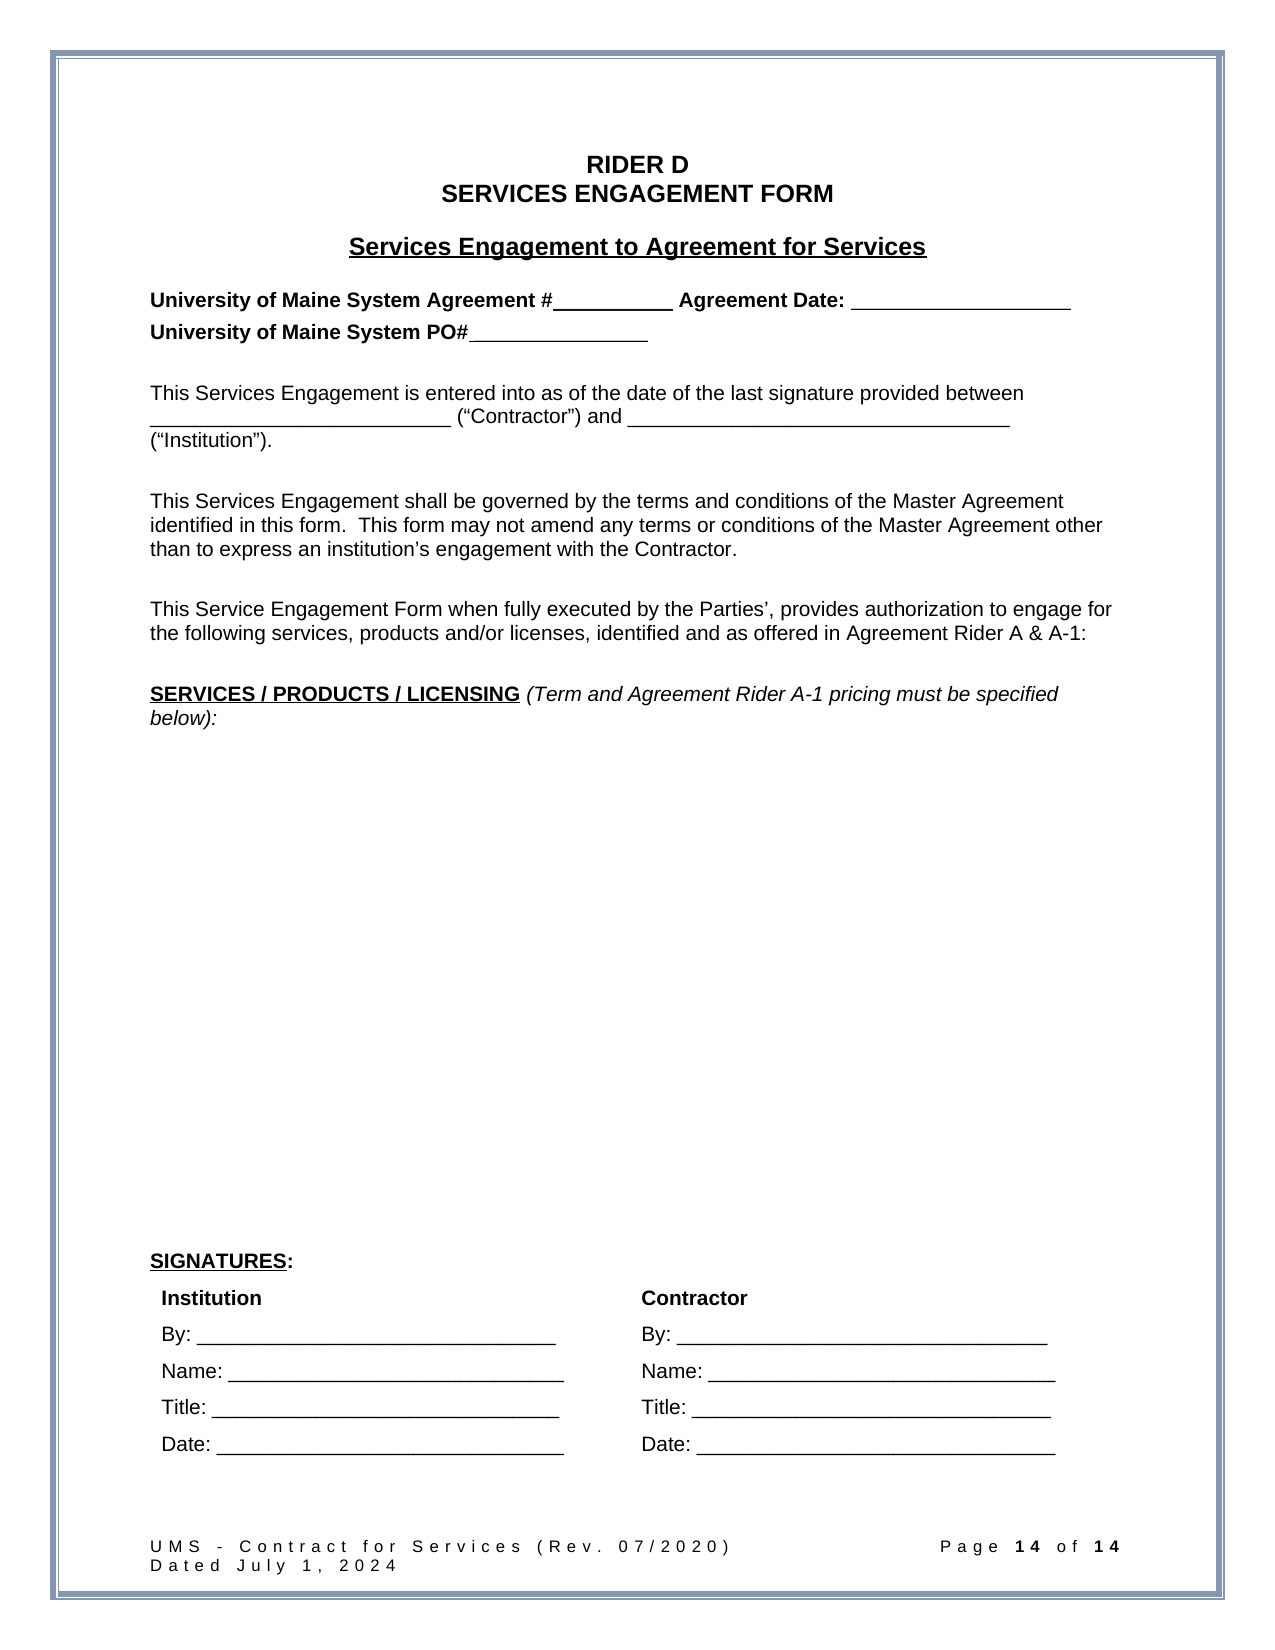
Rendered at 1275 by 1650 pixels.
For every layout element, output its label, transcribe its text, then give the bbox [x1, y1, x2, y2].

text SIGNATURES: [150, 1249, 1125, 1273]
table_cell Title: _______________________________ [630, 1389, 1110, 1425]
table_cell Name: _____________________________ [150, 1352, 630, 1389]
table_cell Date: _______________________________ [630, 1425, 1110, 1462]
text University of Maine System Agreement #______________ Agreement Date: ___________________ [673, 285, 1125, 314]
text University of Maine System Agreement #______________ Agreement Date: ___________________ [150, 285, 553, 314]
table_cell Title: ______________________________ [150, 1389, 630, 1425]
text RIDER D [150, 150, 1125, 179]
table_cell Date: ______________________________ [150, 1425, 630, 1462]
text This Services Engagement shall be governed by the terms and conditions of the Master Agreement identified in this form. This form may not amend any terms or conditions of the Master Agreement other than to express an institution’s engagement with the Contractor. [150, 489, 1125, 561]
table_header Contractor [630, 1279, 1110, 1316]
table_cell By: _______________________________ [150, 1316, 630, 1352]
text SERVICES ENGAGEMENT FORM [150, 179, 1125, 207]
table_cell Name: ______________________________ [630, 1352, 1110, 1389]
title Services Engagement to Agreement for Services [150, 231, 1125, 260]
text This Services Engagement is entered into as of the date of the last signature provided between __________________________ (“Contractor”) and _________________________________ (“Institution”). [150, 380, 1125, 452]
text This Service Engagement Form when fully executed by the Parties’, provides authorization to engage for the following services, products and/or licenses, identified and as offered in Agreement Rider A & A-1: [150, 597, 1125, 645]
table_header Institution [150, 1279, 630, 1316]
table_cell By: ________________________________ [630, 1316, 1110, 1352]
text University of Maine System PO# _______________ [150, 320, 1125, 344]
text SERVICES / PRODUCTS / LICENSING (Term and Agreement Rider A-1 pricing must be specified below): [150, 681, 1125, 729]
